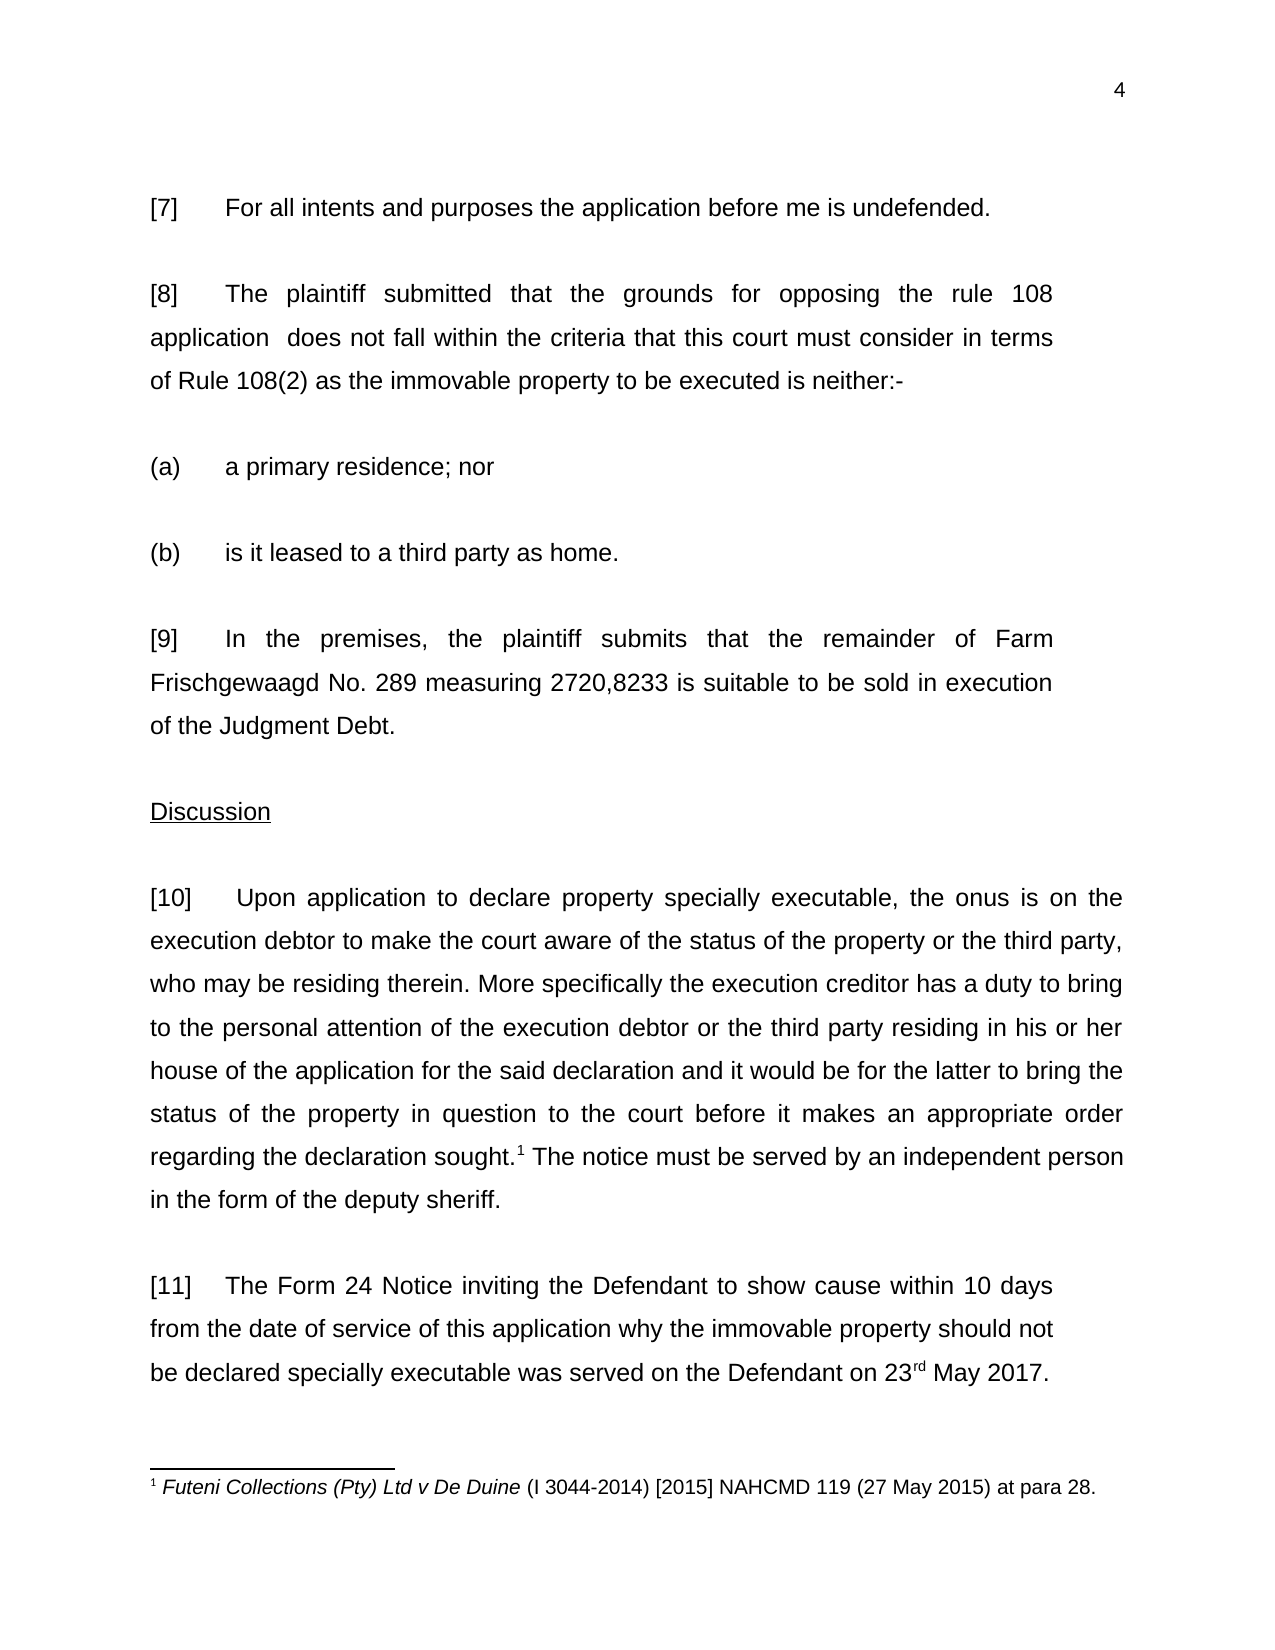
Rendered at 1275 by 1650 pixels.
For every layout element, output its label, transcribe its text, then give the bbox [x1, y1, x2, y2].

text [11] The Form 24 Notice inviting the Defendant to show cause within 10 days from the date of service of this application why the immovable property should not be declared specially executable was served on the Defendant on 23rd May 2017. [150, 1271, 1055, 1386]
text [7] For all intents and purposes the application before me is undefended. [150, 193, 1055, 222]
list a primary residence; nor [150, 452, 1055, 481]
text [9] In the premises, the plaintiff submits that the remainder of Farm Frischgewaagd No. 289 measuring 2720,8233 is suitable to be sold in execution of the Judgment Debt. [150, 624, 1055, 739]
text (b) is it leased to a third party as home. [150, 538, 1055, 567]
text Discussion [150, 797, 1055, 826]
text [8] The plaintiff submitted that the grounds for opposing the rule 108 application does not fall within the criteria that this court must consider in terms of Rule 108(2) as the immovable property to be executed is neither:- [150, 279, 1055, 394]
text [10] Upon application to declare property specially executable, the onus is on the execution debtor to make the court aware of the status of the property or the third party, who may be residing therein. More specifically the execution creditor has a duty to bring to the personal attention of the execution debtor or the third party residing in his or her house of the application for the said declaration and it would be for the latter to bring the status of the property in question to the court before it makes an appropriate order regarding the declaration sought. The notice must be served by an independent person in the form of the deputy sheriff. [150, 883, 1125, 1214]
